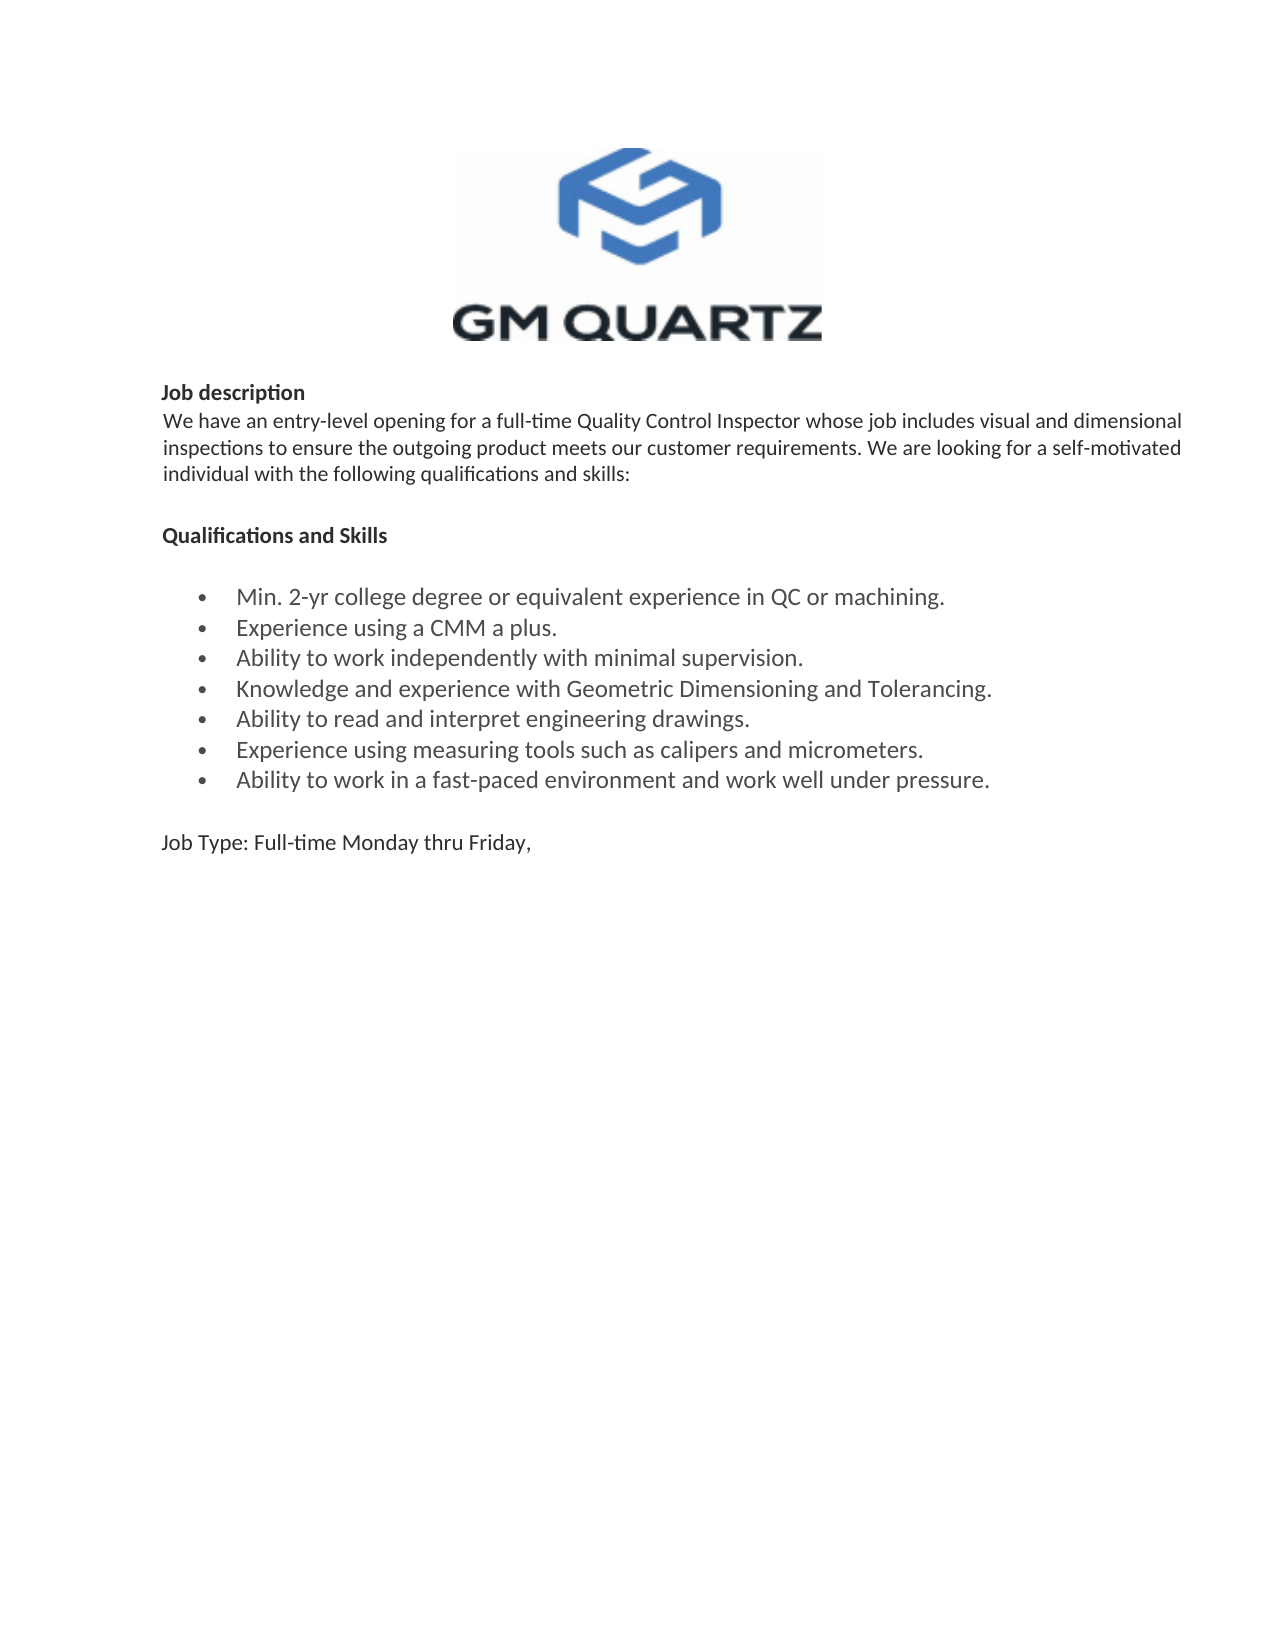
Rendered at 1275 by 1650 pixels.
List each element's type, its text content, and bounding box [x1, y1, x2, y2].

text Job Type: Full-time Monday thru Friday, [161, 828, 1271, 856]
picture [453, 148, 822, 341]
list Experience using measuring tools such as calipers and micrometers. [199, 734, 1271, 764]
text We have an entry-level opening for a full-time Quality Control Inspector whose job includes visual and dimensional inspections to ensure the outgoing product meets our customer requirements. We are looking for a self-motivated individual with the following qualifications and skills: [630, 407, 1271, 487]
list Ability to work independently with minimal supervision. [199, 642, 1271, 673]
text Qualifications and Skills [162, 521, 1271, 549]
list Ability to read and interpret engineering drawings. [199, 703, 1271, 734]
text Job description [161, 378, 1271, 406]
list Experience using a CMM a plus. [199, 612, 1271, 642]
list Knowledge and experience with Geometric Dimensioning and Tolerancing. [199, 673, 1271, 703]
list Min. 2-yr college degree or equivalent experience in QC or machining. [199, 581, 1271, 612]
list Ability to work in a fast-paced environment and work well under pressure. [199, 764, 1271, 795]
